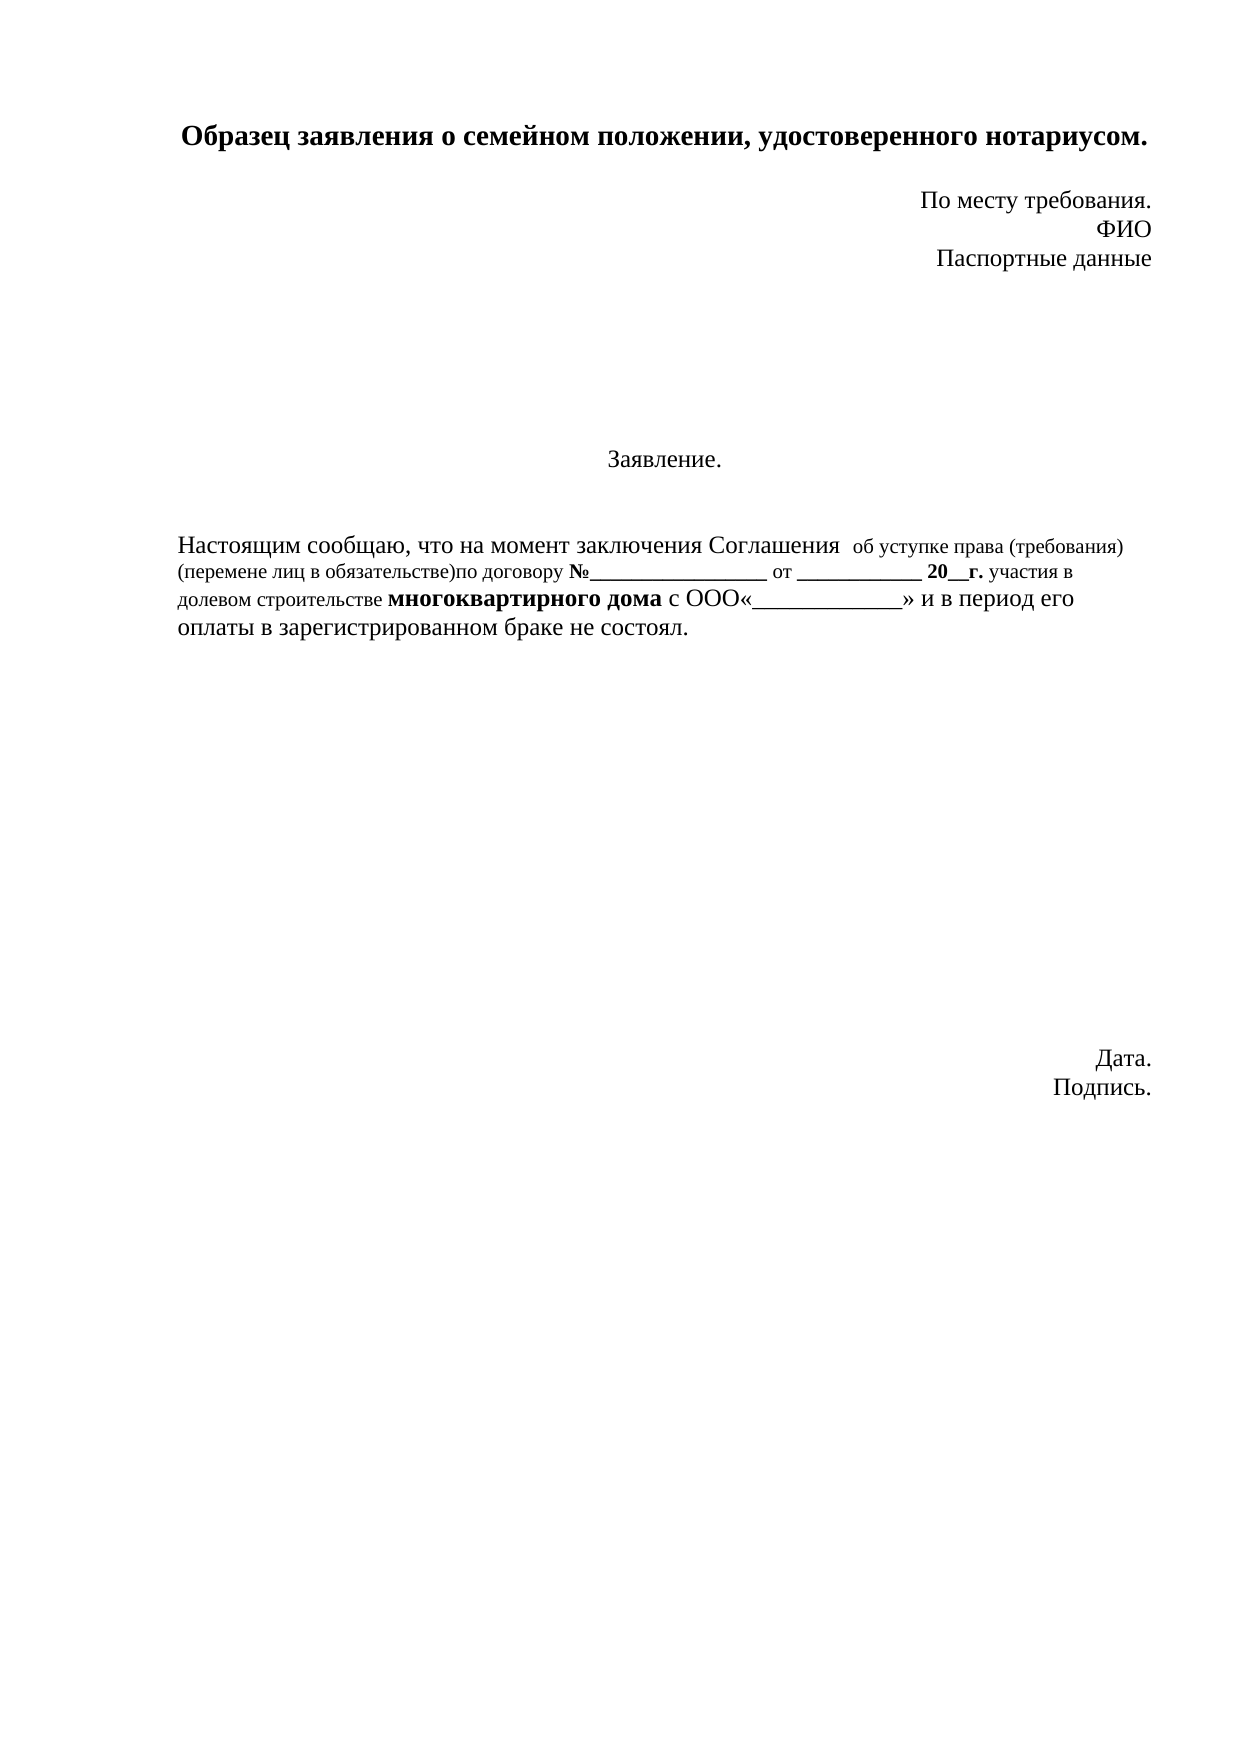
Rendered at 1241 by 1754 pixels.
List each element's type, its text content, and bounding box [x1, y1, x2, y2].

text Настоящим сообщаю, что на момент заключения Соглашения об уступке права (требования) (перемене лиц в обязательстве)по договору №_________________ от ____________ 20__г. участия в долевом строительстве многоквартирного дома с ООО«____________» и в период его оплаты в зарегистрированном браке не состоял. [177, 530, 1152, 641]
text Подпись. [177, 1072, 1152, 1101]
text По месту требования. [177, 185, 1152, 214]
text ФИО [177, 214, 1152, 243]
text Образец заявления о семейном положении, удостоверенного нотариусом. [177, 118, 1152, 152]
text Заявление. [177, 444, 1152, 473]
text Паспортные данные [177, 243, 1152, 271]
text Дата. [177, 1043, 1152, 1072]
